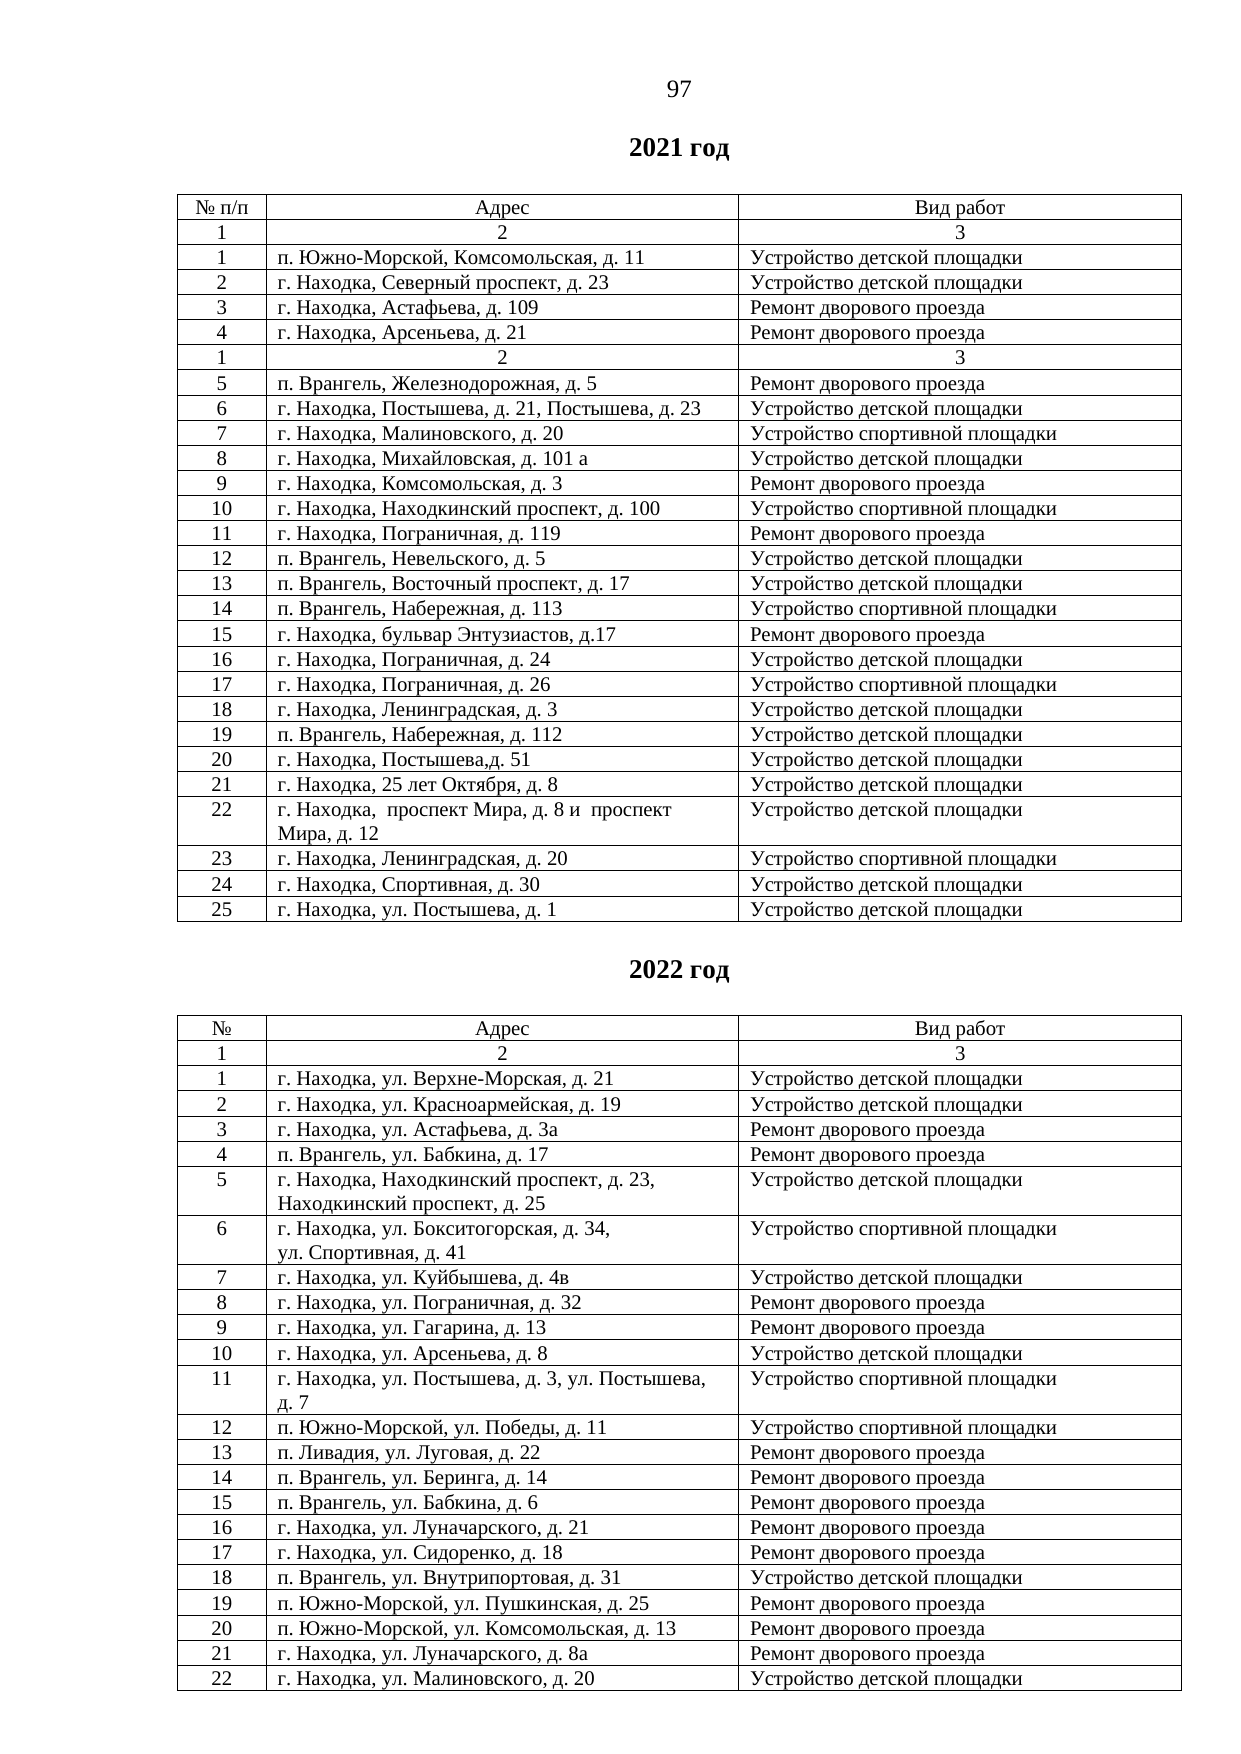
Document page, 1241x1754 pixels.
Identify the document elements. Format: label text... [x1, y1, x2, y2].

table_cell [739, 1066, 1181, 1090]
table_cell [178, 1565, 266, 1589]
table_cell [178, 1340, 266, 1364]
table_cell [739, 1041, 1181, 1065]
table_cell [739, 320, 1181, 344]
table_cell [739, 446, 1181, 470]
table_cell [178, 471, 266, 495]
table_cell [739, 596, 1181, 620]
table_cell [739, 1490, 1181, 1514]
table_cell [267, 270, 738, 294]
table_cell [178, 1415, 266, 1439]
text 2022 год [177, 953, 1181, 984]
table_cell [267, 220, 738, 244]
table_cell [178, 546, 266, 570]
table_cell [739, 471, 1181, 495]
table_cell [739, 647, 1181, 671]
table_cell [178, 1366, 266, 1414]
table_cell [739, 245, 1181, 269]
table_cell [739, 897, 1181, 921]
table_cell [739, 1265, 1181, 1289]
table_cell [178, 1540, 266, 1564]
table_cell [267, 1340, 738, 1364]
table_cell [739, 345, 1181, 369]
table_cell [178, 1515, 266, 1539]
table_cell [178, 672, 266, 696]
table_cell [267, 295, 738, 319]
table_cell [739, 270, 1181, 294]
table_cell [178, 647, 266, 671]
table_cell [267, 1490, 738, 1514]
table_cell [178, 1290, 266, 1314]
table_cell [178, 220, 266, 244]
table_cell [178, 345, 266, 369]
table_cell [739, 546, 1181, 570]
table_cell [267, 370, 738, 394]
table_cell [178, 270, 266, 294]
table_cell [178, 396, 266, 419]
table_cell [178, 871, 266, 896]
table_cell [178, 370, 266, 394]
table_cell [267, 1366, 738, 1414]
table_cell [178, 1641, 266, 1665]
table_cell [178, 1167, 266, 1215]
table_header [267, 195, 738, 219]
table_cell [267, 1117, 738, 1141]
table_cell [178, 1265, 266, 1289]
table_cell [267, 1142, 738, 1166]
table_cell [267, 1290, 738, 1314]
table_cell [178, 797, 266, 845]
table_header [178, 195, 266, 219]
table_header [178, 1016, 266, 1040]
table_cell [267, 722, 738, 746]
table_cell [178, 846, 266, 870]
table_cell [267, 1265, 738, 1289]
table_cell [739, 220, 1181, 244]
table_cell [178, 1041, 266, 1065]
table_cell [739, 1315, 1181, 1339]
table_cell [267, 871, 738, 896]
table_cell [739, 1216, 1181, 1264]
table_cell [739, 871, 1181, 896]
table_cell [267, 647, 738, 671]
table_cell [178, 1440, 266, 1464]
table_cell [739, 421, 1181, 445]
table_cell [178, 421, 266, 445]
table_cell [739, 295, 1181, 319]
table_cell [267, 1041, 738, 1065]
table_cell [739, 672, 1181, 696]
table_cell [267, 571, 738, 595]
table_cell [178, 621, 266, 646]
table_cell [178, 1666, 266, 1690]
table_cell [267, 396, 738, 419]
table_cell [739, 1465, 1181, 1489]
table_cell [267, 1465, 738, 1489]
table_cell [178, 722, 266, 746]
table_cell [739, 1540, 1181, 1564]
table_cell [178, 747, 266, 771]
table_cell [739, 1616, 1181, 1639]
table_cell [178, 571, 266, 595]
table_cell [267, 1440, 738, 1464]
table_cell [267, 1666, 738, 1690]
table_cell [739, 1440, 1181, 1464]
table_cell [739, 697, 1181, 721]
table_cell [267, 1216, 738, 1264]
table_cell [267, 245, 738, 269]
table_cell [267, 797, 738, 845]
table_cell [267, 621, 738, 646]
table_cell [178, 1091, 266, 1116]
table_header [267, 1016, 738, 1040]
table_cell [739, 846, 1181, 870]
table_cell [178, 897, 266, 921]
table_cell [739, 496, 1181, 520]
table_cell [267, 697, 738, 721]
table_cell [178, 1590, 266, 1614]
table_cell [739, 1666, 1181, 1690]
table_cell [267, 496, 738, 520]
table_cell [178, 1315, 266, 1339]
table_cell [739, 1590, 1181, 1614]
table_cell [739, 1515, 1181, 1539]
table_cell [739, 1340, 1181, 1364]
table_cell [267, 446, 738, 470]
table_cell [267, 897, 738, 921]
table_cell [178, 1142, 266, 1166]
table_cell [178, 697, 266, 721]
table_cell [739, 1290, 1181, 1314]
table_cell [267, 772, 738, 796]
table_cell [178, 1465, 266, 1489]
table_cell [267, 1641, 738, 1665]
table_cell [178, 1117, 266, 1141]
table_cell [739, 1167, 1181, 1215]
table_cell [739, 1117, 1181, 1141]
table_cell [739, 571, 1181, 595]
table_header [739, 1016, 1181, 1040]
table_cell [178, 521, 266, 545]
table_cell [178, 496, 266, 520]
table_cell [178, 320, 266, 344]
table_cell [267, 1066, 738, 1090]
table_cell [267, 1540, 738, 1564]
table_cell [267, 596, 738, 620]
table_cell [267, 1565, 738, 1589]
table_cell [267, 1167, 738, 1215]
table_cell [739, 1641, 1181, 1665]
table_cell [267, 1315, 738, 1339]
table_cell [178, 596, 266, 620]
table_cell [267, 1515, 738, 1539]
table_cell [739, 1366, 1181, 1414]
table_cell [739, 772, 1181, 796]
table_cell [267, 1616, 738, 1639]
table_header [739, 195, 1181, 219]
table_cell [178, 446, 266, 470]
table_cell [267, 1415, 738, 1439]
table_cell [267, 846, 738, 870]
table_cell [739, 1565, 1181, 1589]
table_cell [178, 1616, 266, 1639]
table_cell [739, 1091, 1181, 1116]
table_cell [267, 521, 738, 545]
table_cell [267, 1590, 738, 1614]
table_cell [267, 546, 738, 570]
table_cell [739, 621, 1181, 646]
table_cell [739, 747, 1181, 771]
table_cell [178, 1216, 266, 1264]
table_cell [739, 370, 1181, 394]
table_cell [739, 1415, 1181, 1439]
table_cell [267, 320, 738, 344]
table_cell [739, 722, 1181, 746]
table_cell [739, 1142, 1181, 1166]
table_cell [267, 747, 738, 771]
text 2021 год [177, 131, 1181, 162]
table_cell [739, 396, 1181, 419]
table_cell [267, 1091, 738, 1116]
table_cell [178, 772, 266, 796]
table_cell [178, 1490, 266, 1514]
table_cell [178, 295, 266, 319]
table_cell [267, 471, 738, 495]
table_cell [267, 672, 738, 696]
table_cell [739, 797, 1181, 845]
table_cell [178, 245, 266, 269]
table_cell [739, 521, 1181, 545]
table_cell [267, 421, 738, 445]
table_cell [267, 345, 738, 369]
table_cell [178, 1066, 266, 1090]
